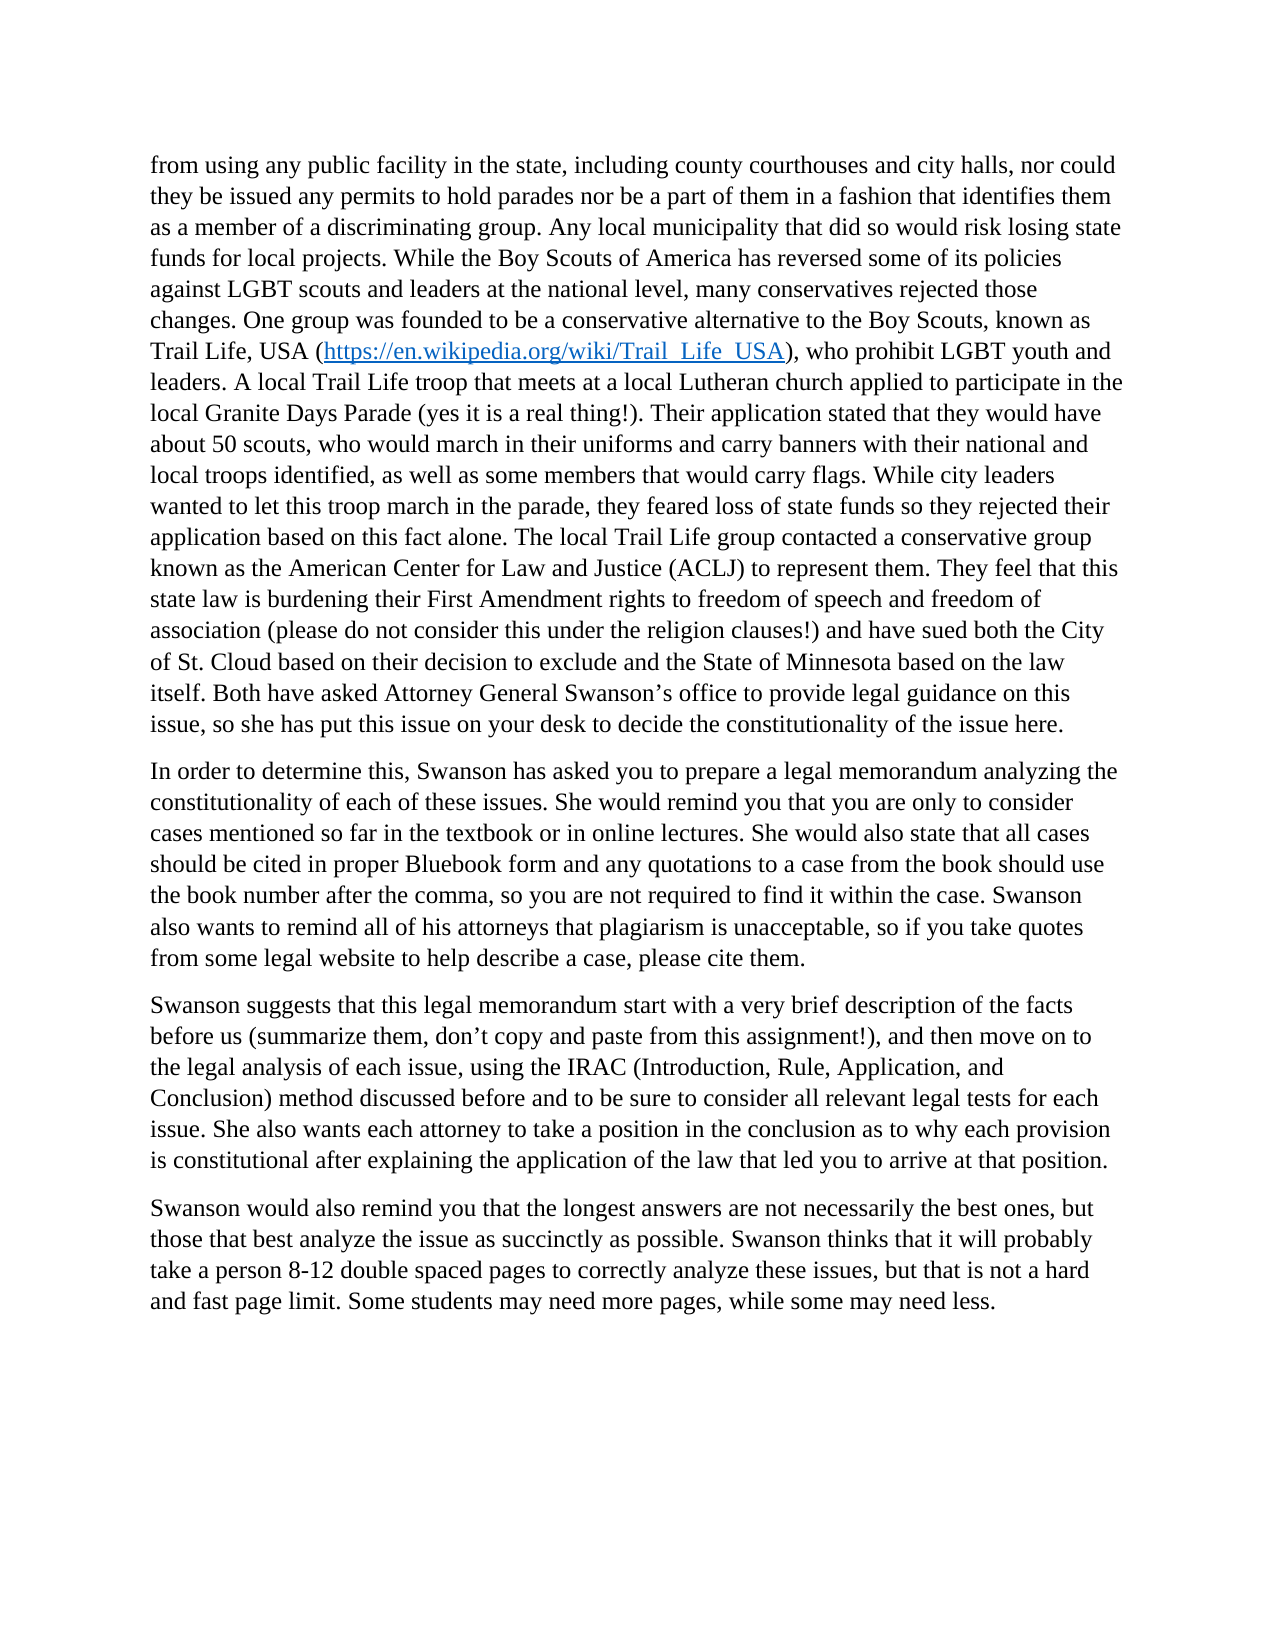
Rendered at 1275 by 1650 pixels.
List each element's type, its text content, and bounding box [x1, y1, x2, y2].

text Swanson suggests that this legal memorandum start with a very brief description of the facts before us (summarize them, don’t copy and paste from this assignment!), and then move on to the legal analysis of each issue, using the IRAC (Introduction, Rule, Application, and Conclusion) method discussed before and to be sure to consider all relevant legal tests for each issue. She also wants each attorney to take a position in the conclusion as to why each provision is constitutional after explaining the application of the law that led you to arrive at that position. [150, 990, 1125, 1174]
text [150, 150, 1125, 737]
text In order to determine this, Swanson has asked you to prepare a legal memorandum analyzing the constitutionality of each of these issues. She would remind you that you are only to consider cases mentioned so far in the textbook or in online lectures. She would also state that all cases should be cited in proper Bluebook form and any quotations to a case from the book should use the book number after the comma, so you are not required to find it within the case. Swanson also wants to remind all of his attorneys that plagiarism is unacceptable, so if you take quotes from some legal website to help describe a case, please cite them. [150, 756, 1125, 971]
text Swanson would also remind you that the longest answers are not necessarily the best ones, but those that best analyze the issue as succinctly as possible. Swanson thinks that it will probably take a person 8-12 double spaced pages to correctly analyze these issues, but that is not a hard and fast page limit. Some students may need more pages, while some may need less. [150, 1193, 1125, 1315]
